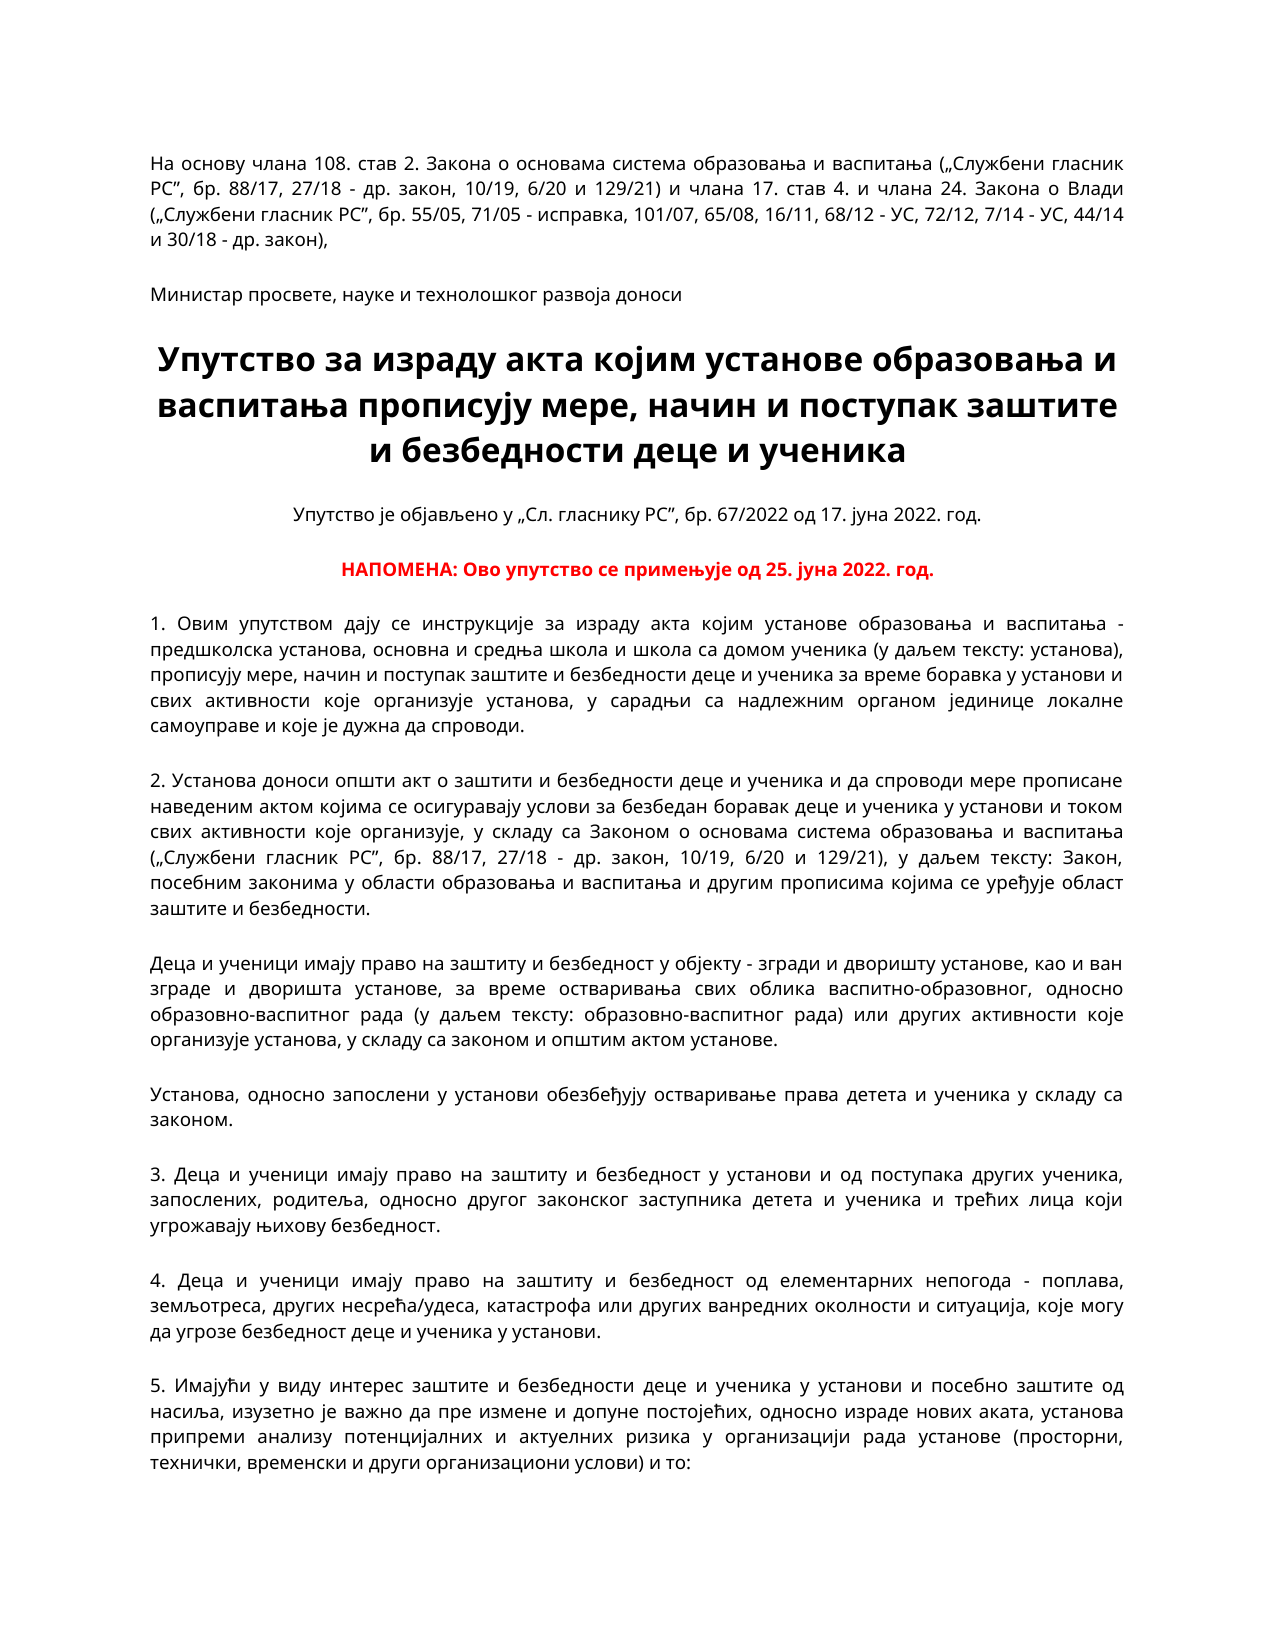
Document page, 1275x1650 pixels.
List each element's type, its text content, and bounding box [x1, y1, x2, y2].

text 3. Деца и ученици имају право на заштиту и безбедност у установи и од поступака других ученика, запослених, родитеља, односно другог законског заступника детета и ученика и трећих лица који угрожавају њихову безбедност. [150, 1161, 1125, 1238]
text Установа, односно запослени у установи обезбеђују остваривање права детета и ученика у складу са законом. [150, 1081, 1125, 1132]
text Упутство је објављенo у „Сл. гласнику РС”, бр. 67/2022 од 17. јуна 2022. год. [150, 501, 1125, 527]
text 5. Имајући у виду интерес заштите и безбедности деце и ученика у установи и посебно заштите од насиља, изузетно је важно да пре измене и допуне постојећих, односно израде нових аката, установа припреми анализу потенцијалних и актуелних ризика у организацији рада установе (просторни, технички, временски и други организациони услови) и то: [150, 1373, 1125, 1475]
text Министар просвете, науке и технолошког развоја доноси [150, 281, 1125, 307]
text НАПОМЕНА: Ово упутство се примењује од 25. јуна 2022. год. [150, 556, 1125, 582]
text 4. Деца и ученици имају право на заштиту и безбедност од елементарних непогода - поплава, земљотреса, других несрећа/удеса, катастрофа или других ванредних околности и ситуација, које могу да угрозе безбедност деце и ученика у установи. [150, 1267, 1125, 1343]
text 1. Овим упутством дају се инструкције за израду акта којим установе образовања и васпитања - предшколска установа, основна и средња школа и школа са домом ученика (у даљем тексту: установа), прописују мере, начин и поступак заштите и безбедности деце и ученика за време боравка у установи и свих активности које организује установа, у сарадњи са надлежним органом јединице локалне самоуправе и које је дужна да спроводи. [150, 611, 1125, 738]
text На основу члана 108. став 2. Закона о основама система образовања и васпитања („Службени гласник РС”, бр. 88/17, 27/18 - др. закон, 10/19, 6/20 и 129/21) и члана 17. став 4. и члана 24. Закона о Влади („Службени гласник РС”, бр. 55/05, 71/05 - исправка, 101/07, 65/08, 16/11, 68/12 - УС, 72/12, 7/14 - УС, 44/14 и 30/18 - др. закон), [150, 150, 1125, 252]
text Упутство за израду акта којим установе образовања и васпитања прописују мере, начин и поступак заштите и безбедности деце и ученика [150, 336, 1125, 472]
text 2. Установа доноси општи акт о заштити и безбедности деце и ученика и да спроводи мере прописане наведеним актом којима се осигуравају услови за безбедан боравак деце и ученика у установи и током свих активности које организује, у складу са Законом о основама система образовања и васпитања („Службени гласник РС”, бр. 88/17, 27/18 - др. закон, 10/19, 6/20 и 129/21), у даљем тексту: Закон, посебним законима у области образовања и васпитања и другим прописима којима се уређује област заштите и безбедности. [150, 767, 1125, 921]
text Деца и ученици имају право на заштиту и безбедност у објекту - згради и дворишту установе, као и ван зграде и дворишта установе, за време остваривања свих облика васпитно-образовног, односно образовно-васпитног рада (у даљем тексту: образовно-васпитног рада) или других активности које организује установа, у складу са законом и општим актом установе. [150, 950, 1125, 1052]
